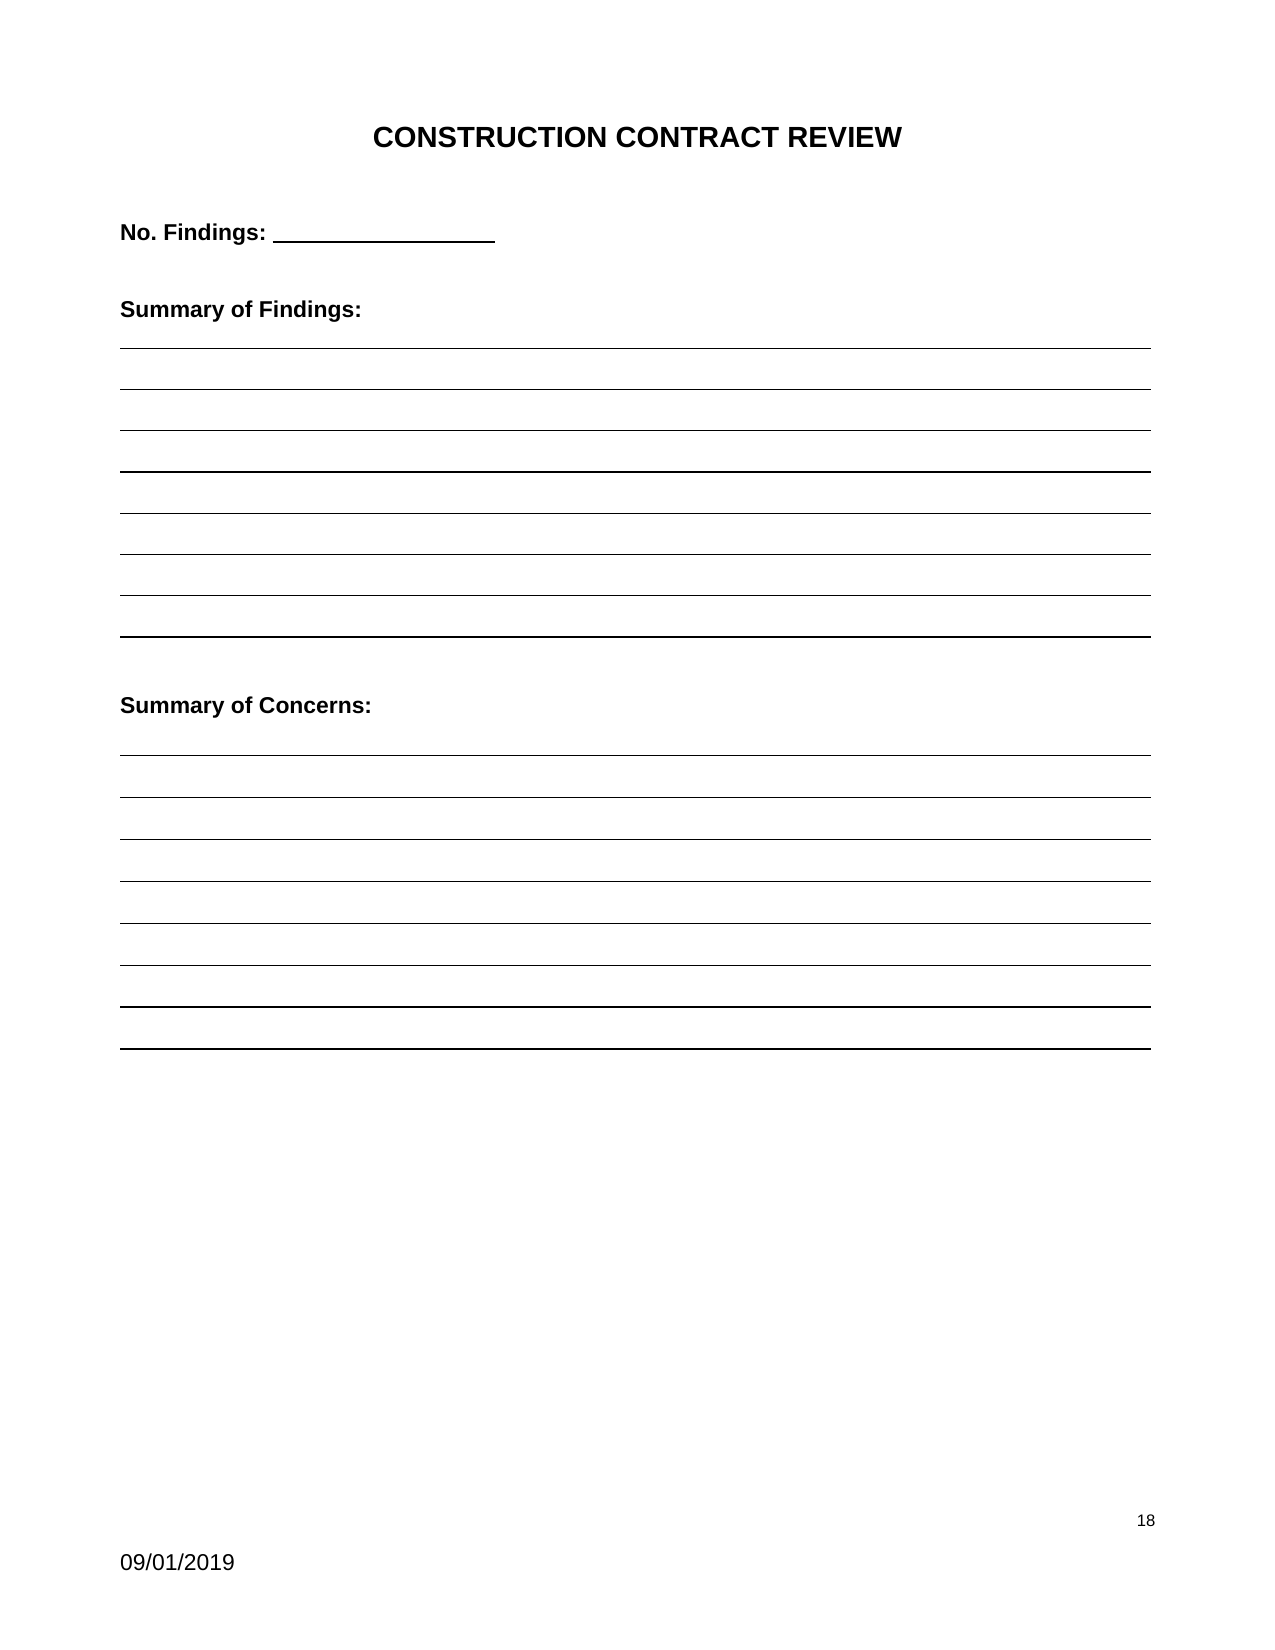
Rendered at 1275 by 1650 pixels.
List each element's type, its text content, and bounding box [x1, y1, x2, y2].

text CONSTRUCTION CONTRACT REVIEW [120, 120, 1155, 153]
text No. Findings: [120, 219, 1155, 245]
text Summary of Concerns: [120, 692, 1155, 718]
text Summary of Findings: [120, 296, 1155, 323]
